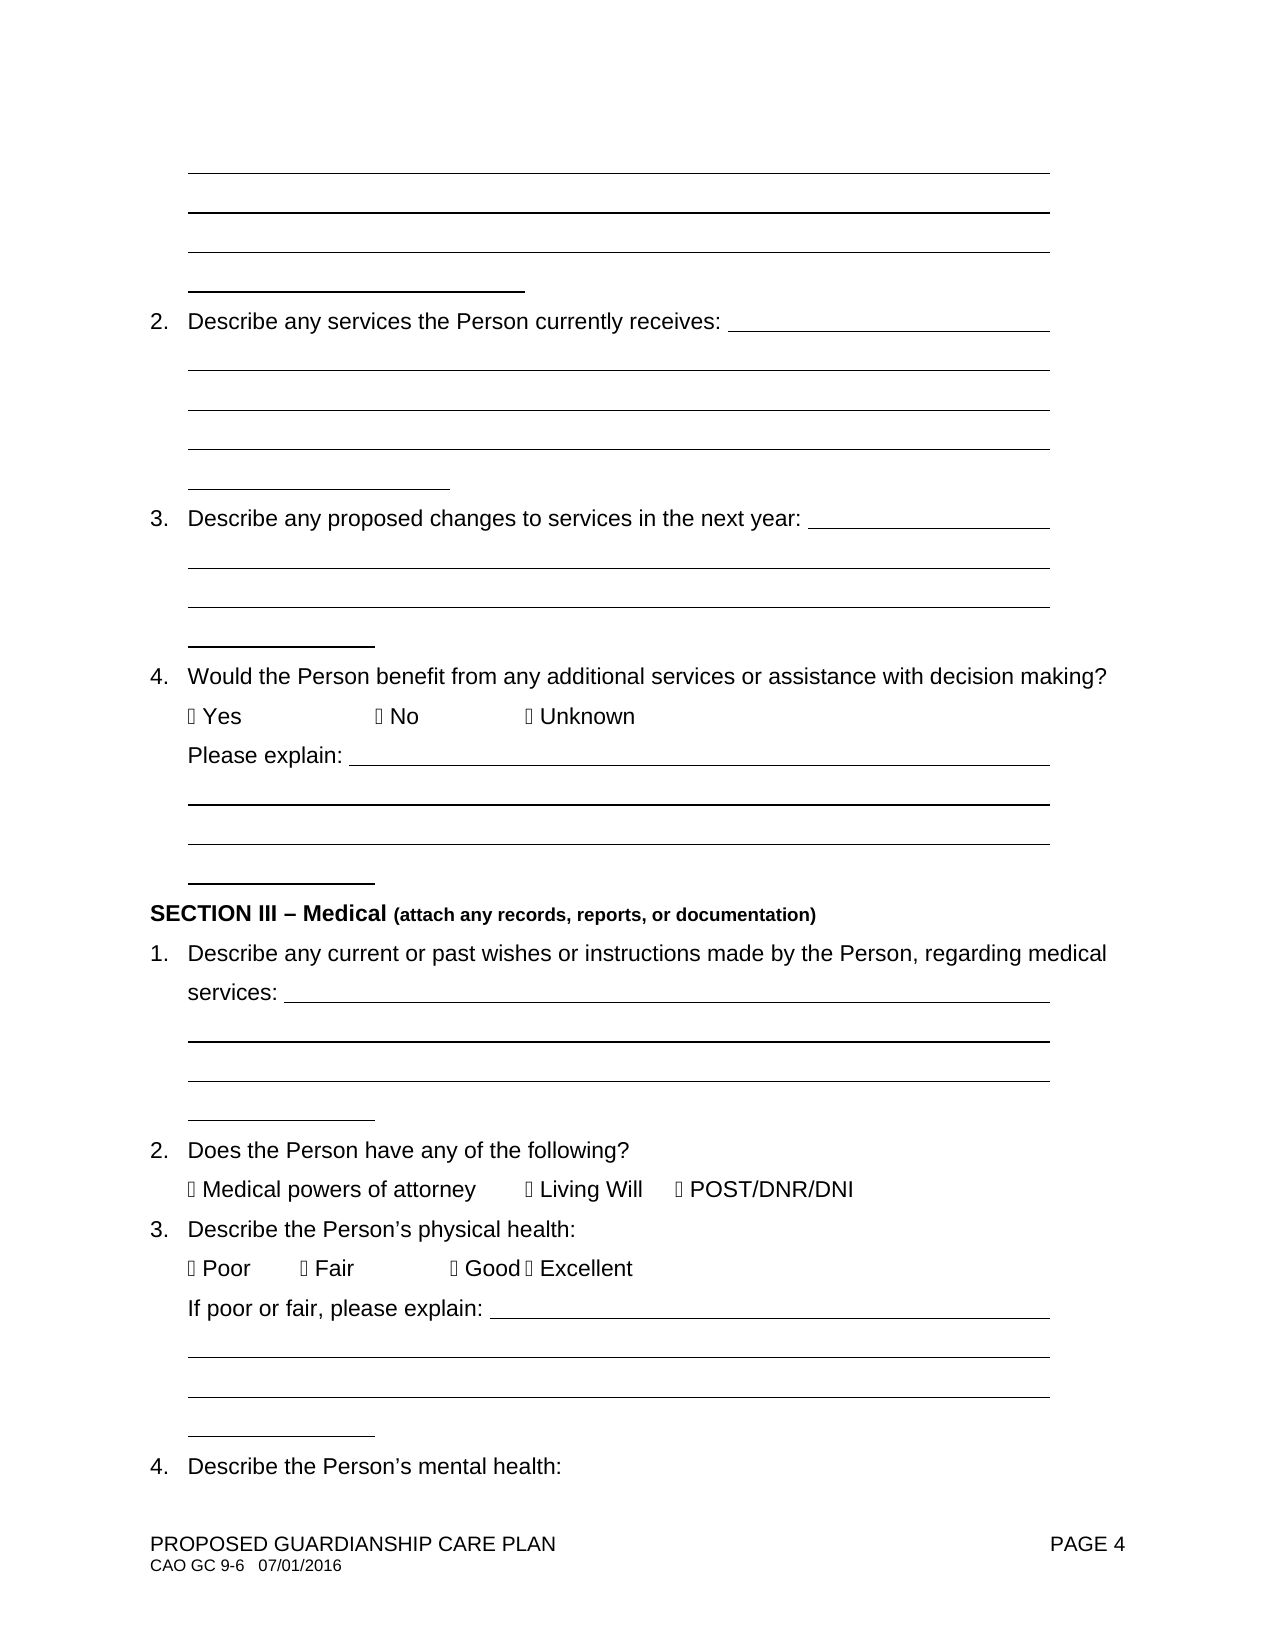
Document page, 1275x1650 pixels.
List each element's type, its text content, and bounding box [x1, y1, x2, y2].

text 4. Would the Person benefit from any additional services or assistance with decision making? [150, 663, 1125, 689]
list Poor Fair Good Excellent [150, 1255, 1125, 1282]
list 3. Describe the Person’s physical health: [150, 1216, 1125, 1242]
list 1. Describe any current or past wishes or instructions made by the Person, regarding medical services: [150, 939, 1125, 1124]
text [150, 150, 1125, 295]
list SECTION III – Medical (attach any records, reports, or documentation) [150, 900, 1125, 926]
list 2. Does the Person have any of the following? [150, 1137, 1125, 1163]
list 4. Describe the Person’s mental health: [150, 1453, 1125, 1479]
text 3. Describe any proposed changes to services in the next year: [150, 505, 1125, 650]
text Please explain: [150, 742, 1125, 887]
list Medical powers of attorney Living Will POST/DNR/DNI [150, 1176, 1125, 1203]
list 2. Describe any services the Person currently receives: [150, 308, 1125, 492]
list If poor or fair, please explain: [150, 1295, 1125, 1440]
text Yes No Unknown [150, 703, 1125, 729]
